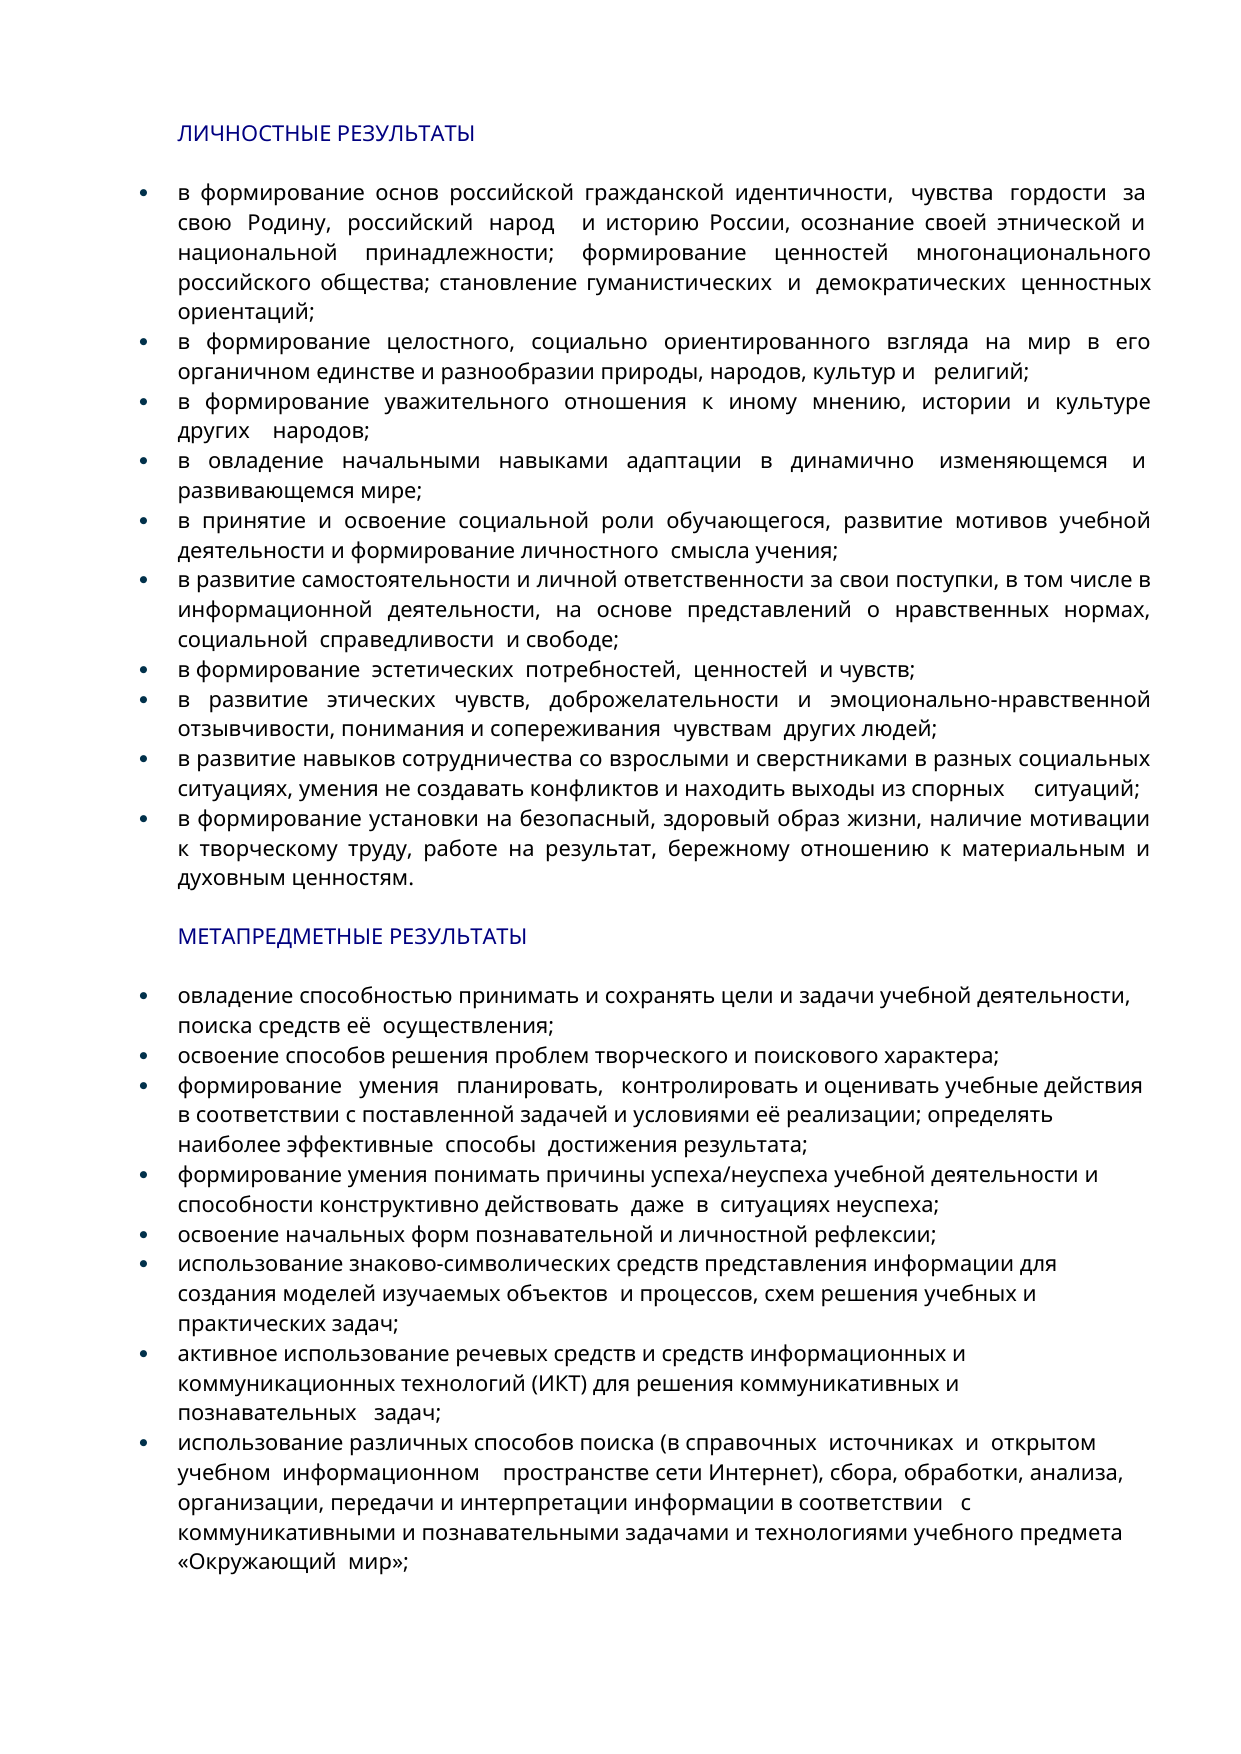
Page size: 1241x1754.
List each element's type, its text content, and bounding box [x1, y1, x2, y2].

list в формирование установки на безопасный, здоровый образ жизни, наличие мотивации к творческому труду, работе на результат, бережному отношению к материальным и духовным ценностям. [140, 803, 1152, 892]
list формирование умения понимать причины успеха/неуспеха учебной деятельности и способности конструктивно действовать даже в ситуациях неуспеха; [140, 1159, 1152, 1218]
list формирование умения планировать, контролировать и оценивать учебные действия в соответствии с поставленной задачей и условиями её реализации; определять наиболее эффективные способы достижения результата; [140, 1069, 1152, 1159]
list в овладение начальными навыками адаптации в динамично изменяющемся и развивающемся мире; [140, 445, 1152, 505]
list в формирование эстетических потребностей, ценностей и чувств; [140, 654, 1152, 683]
list в развитие самостоятельности и личной ответственности за свои поступки, в том числе в информационной деятельности, на основе представлений о нравственных нормах, социальной справедливости и свободе; [140, 564, 1152, 654]
list активное использование речевых средств и средств информационных и коммуникационных технологий (ИКТ) для решения коммуникативных и познавательных задач; [140, 1338, 1152, 1427]
list использование различных способов поиска (в справочных источниках и открытом учебном информационном пространстве сети Интернет), сбора, обработки, анализа, организации, передачи и интерпретации информации в соответствии с коммуникативными и познавательными задачами и технологиями учебного предмета «Окружающий мир»; [140, 1427, 1152, 1576]
list в формирование целостного, социально ориентированного взгляда на мир в его органичном единстве и разнообразии природы, народов, культур и религий; [140, 326, 1152, 386]
list в формирование уважительного отношения к иному мнению, истории и культуре других народов; [140, 386, 1152, 445]
text ЛИЧНОСТНЫЕ РЕЗУЛЬТАТЫ [177, 118, 1152, 148]
text МЕТАПРЕДМЕТНЫЕ РЕЗУЛЬТАТЫ [177, 921, 1152, 951]
list в развитие этических чувств, доброжелательности и эмоционально-нравственной отзывчивости, понимания и сопереживания чувствам других людей; [140, 683, 1152, 743]
list освоение начальных форм познавательной и личностной рефлексии; [140, 1218, 1152, 1248]
list в развитие навыков сотрудничества со взрослыми и сверстниками в разных социальных ситуациях, умения не создавать конфликтов и находить выходы из спорных ситуаций; [140, 743, 1152, 803]
list освоение способов решения проблем творческого и поискового характера; [140, 1040, 1152, 1069]
list в формирование основ российской гражданской идентичности, чувства гордости за свою Родину, российский народ и историю России, осознание своей этнической и национальной принадлежности; формирование ценностей многонационального российского общества; становление гуманистических и демократических ценностных ориентаций; [140, 177, 1152, 326]
list в принятие и освоение социальной роли обучающегося, развитие мотивов учебной деятельности и формирование личностного смысла учения; [140, 505, 1152, 564]
list овладение способностью принимать и сохранять цели и задачи учебной деятельности, поиска средств её осуществления; [140, 980, 1152, 1040]
list использование знаково-символических средств представления информации для создания моделей изучаемых объектов и процессов, схем решения учебных и практических задач; [140, 1248, 1152, 1338]
